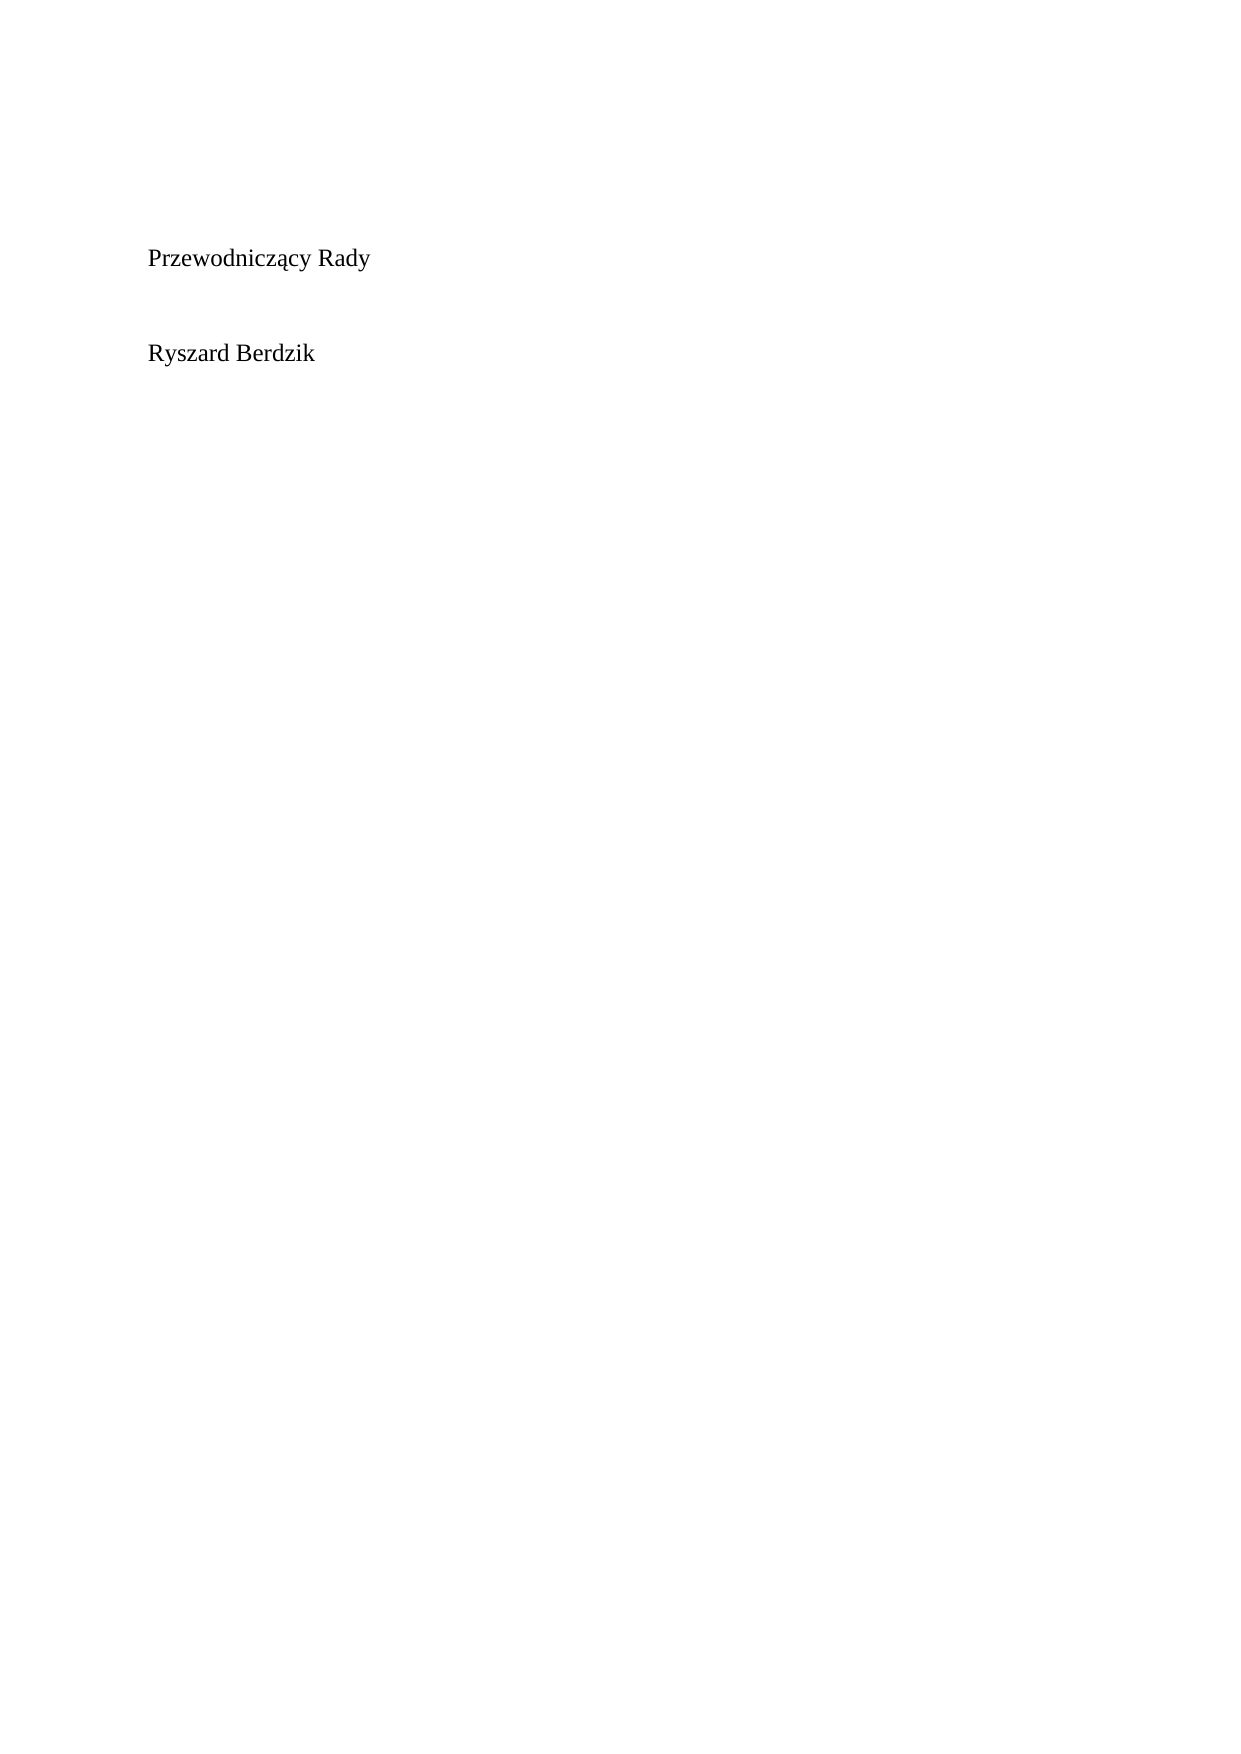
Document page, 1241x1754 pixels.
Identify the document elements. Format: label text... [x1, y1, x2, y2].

text Przewodniczący Rady [148, 243, 1093, 272]
text Ryszard Berdzik [148, 338, 1093, 367]
